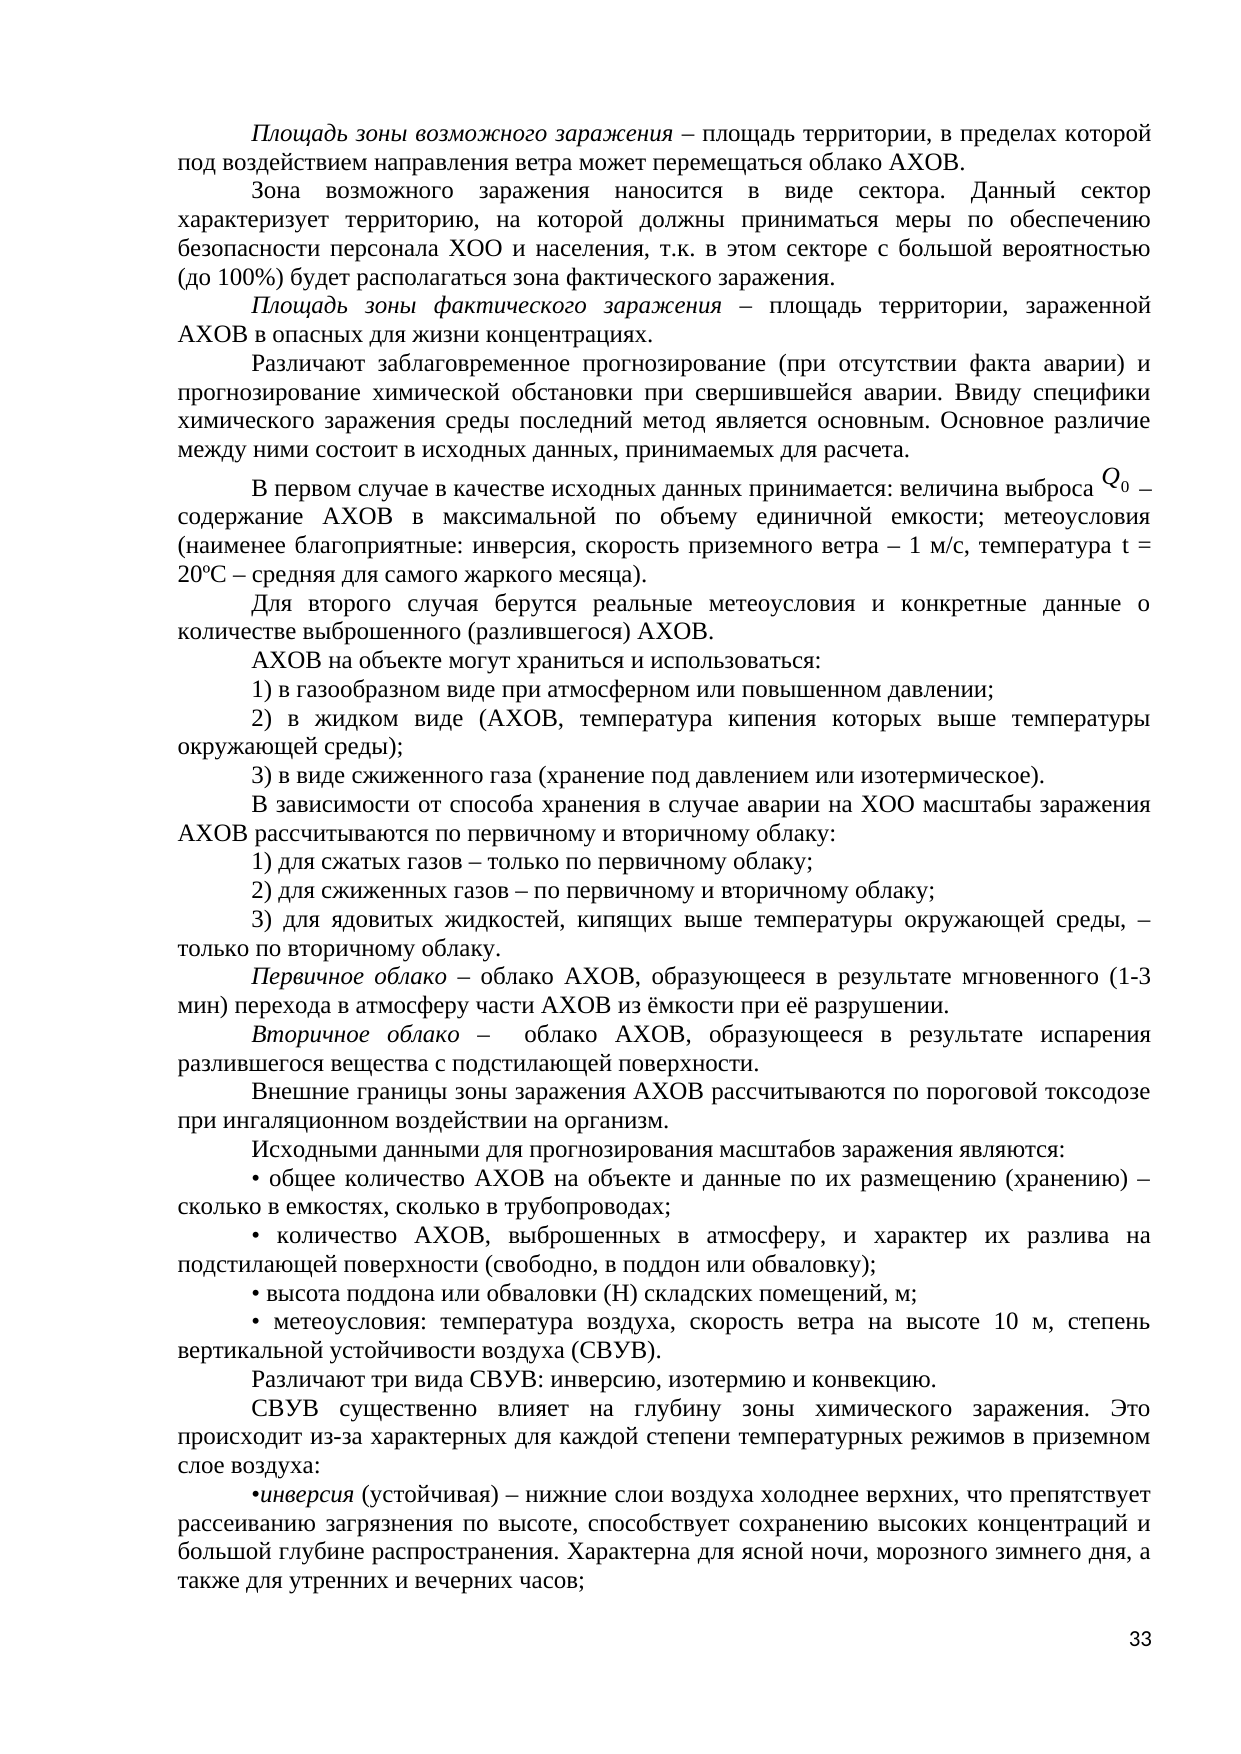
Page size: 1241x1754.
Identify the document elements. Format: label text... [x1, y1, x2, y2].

text 2) для сжиженных газов – по первичному и вторичному облаку; [177, 875, 1152, 904]
text • высота поддона или обваловки (Н) складских помещений, м; [177, 1278, 1152, 1306]
text Внешние границы зоны заражения АХОВ рассчитываются по пороговой токсодозе при ингаляционном воздействии на организм. [177, 1076, 1152, 1134]
text Различают заблаговременное прогнозирование (при отсутствии факта аварии) и прогнозирование химической обстановки при свершившейся аварии. Ввиду специфики химического заражения среды последний метод является основным. Основное различие между ними состоит в исходных данных, принимаемых для расчета. [177, 348, 1152, 463]
text Исходными данными для прогнозирования масштабов заражения являются: [177, 1134, 1152, 1163]
text Зона возможного заражения наносится в виде сектора. Данный сектор характеризует территорию, на которой должны приниматься меры по обеспечению безопасности персонала ХОО и населения, т.к. в этом секторе с большой вероятностью (до 100%) будет располагаться зона фактического заражения. [177, 176, 1152, 291]
text •инверсия (устойчивая) – нижние слои воздуха холоднее верхних, что препятствует рассеиванию загрязнения по высоте, способствует сохранению высоких концентраций и большой глубине распространения. Характерна для ясной ночи, морозного зимнего дня, а также для утренних и вечерних часов; [177, 1479, 1152, 1594]
text Вторичное облако – облако АХОВ, образующееся в результате испарения разлившегося вещества с подстилающей поверхности. [177, 1019, 1152, 1076]
text 1) для сжатых газов – только по первичному облаку; [177, 846, 1152, 875]
text 2) в жидком виде (АХОВ, температура кипения которых выше температуры окружающей среды); [177, 703, 1152, 760]
text • метеоусловия: температура воздуха, скорость ветра на высоте 10 м, степень вертикальной устойчивости воздуха (СВУВ). [177, 1306, 1152, 1364]
text АХОВ на объекте могут храниться и использоваться: [177, 645, 1152, 674]
text Для второго случая берутся реальные метеоусловия и конкретные данные о количестве выброшенного (разлившегося) АХОВ. [177, 588, 1152, 645]
text В зависимости от способа хранения в случае аварии на ХОО масштабы заражения АХОВ рассчитываются по первичному и вторичному облаку: [177, 789, 1152, 846]
text СВУВ существенно влияет на глубину зоны химического заражения. Это происходит из-за характерных для каждой степени температурных режимов в приземном слое воздуха: [177, 1393, 1152, 1479]
text • общее количество АХОВ на объекте и данные по их размещению (хранению) – сколько в емкостях, сколько в трубопроводах; [177, 1163, 1152, 1220]
text • количество АХОВ, выброшенных в атмосферу, и характер их разлива на подстилающей поверхности (свободно, в поддон или обваловку); [177, 1220, 1152, 1278]
text Первичное облако – облако АХОВ, образующееся в результате мгновенного (1-3 мин) перехода в атмосферу части АХОВ из ёмкости при её разрушении. [177, 961, 1152, 1019]
text 3) для ядовитых жидкостей, кипящих выше температуры окружающей среды, – только по вторичному облаку. [177, 904, 1152, 961]
text Различают три вида СВУВ: инверсию, изотермию и конвекцию. [177, 1364, 1152, 1393]
text 3) в виде сжиженного газа (хранение под давлением или изотермическое). [177, 760, 1152, 789]
text Площадь зоны возможного заражения – площадь территории, в пределах которой под воздействием направления ветра может перемещаться облако АХОВ. [177, 118, 1152, 176]
text 1) в газообразном виде при атмосферном или повышенном давлении; [177, 674, 1152, 703]
text Площадь зоны фактического заражения – площадь территории, зараженной АХОВ в опасных для жизни концентрациях. [177, 291, 1152, 348]
text В первом случае в качестве исходных данных принимается: величина выброса – содержание АХОВ в максимальной по объему единичной емкости; метеоусловия (наименее благоприятные: инверсия, скорость приземного ветра – 1 м/c, температура t = 20ºC – средняя для самого жаркого месяца). [177, 463, 1152, 588]
